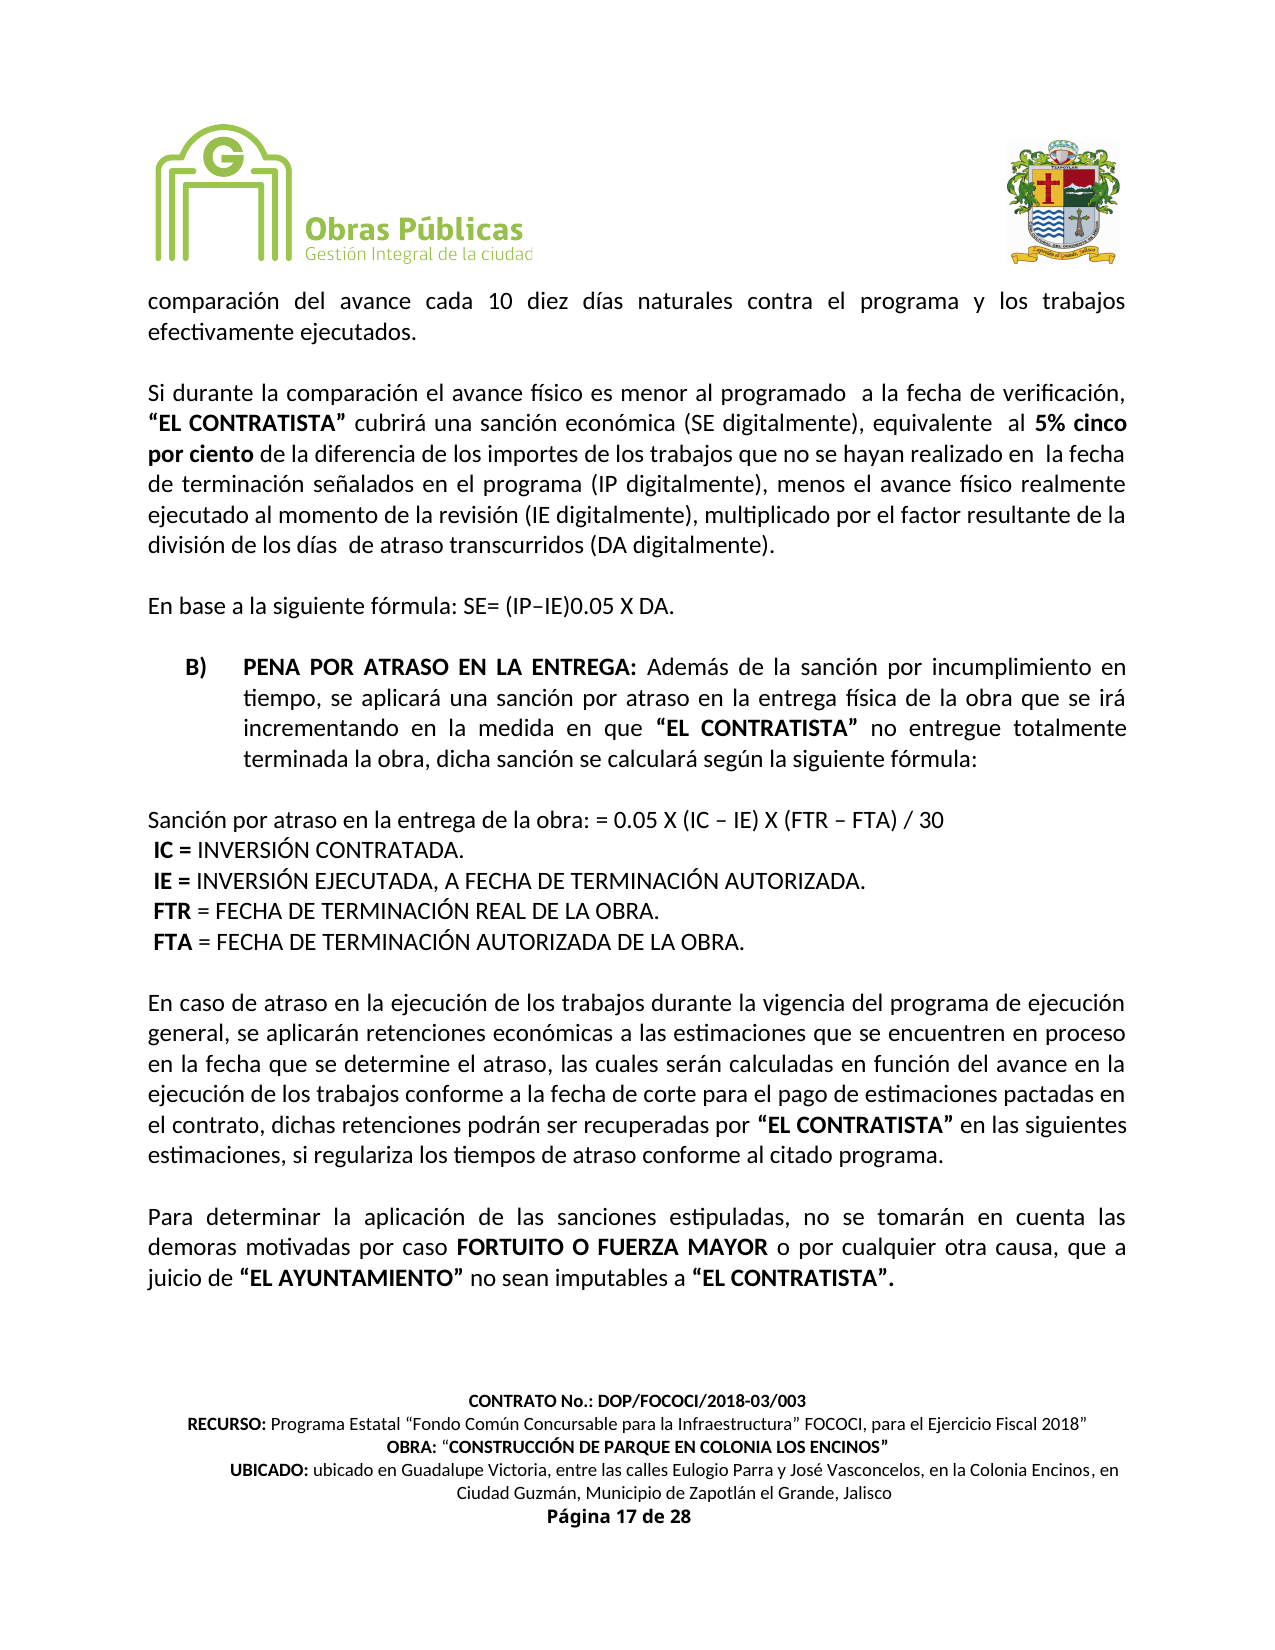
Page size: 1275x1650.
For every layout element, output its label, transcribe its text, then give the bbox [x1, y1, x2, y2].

text FTA = FECHA DE TERMINACIÓN AUTORIZADA DE LA OBRA. [148, 926, 1127, 957]
text En base a la siguiente fórmula: SE= (IP–IE)0.05 X DA. [148, 590, 1127, 621]
text IE = INVERSIÓN EJECUTADA, A FECHA DE TERMINACIÓN AUTORIZADA. [148, 865, 1127, 896]
text En caso de atraso en la ejecución de los trabajos durante la vigencia del programa de ejecución general, se aplicarán retenciones económicas a las estimaciones que se encuentren en proceso en la fecha que se determine el atraso, las cuales serán calculadas en función del avance en la ejecución de los trabajos conforme a la fecha de corte para el pago de estimaciones pactadas en el contrato, dichas retenciones podrán ser recuperadas por “EL CONTRATISTA” en las siguientes estimaciones, si regulariza los tiempos de atraso conforme al citado programa. [148, 987, 1127, 1170]
text Sanción por atraso en la entrega de la obra: = 0.05 X (IC – IE) X (FTR – FTA) / 30 [148, 804, 1127, 834]
text Si durante la comparación el avance físico es menor al programado a la fecha de verificación, “EL CONTRATISTA” cubrirá una sanción económica (SE digitalmente), equivalente al 5% cinco por ciento de la diferencia de los importes de los trabajos que no se hayan realizado en la fecha de terminación señalados en el programa (IP digitalmente), menos el avance físico realmente ejecutado al momento de la revisión (IE digitalmente), multiplicado por el factor resultante de la división de los días de atraso transcurridos (DA digitalmente). [148, 377, 1127, 560]
text FTR = FECHA DE TERMINACIÓN REAL DE LA OBRA. [148, 896, 1127, 926]
text IC = INVERSIÓN CONTRATADA. [148, 834, 1127, 865]
text Para determinar la aplicación de las sanciones estipuladas, no se tomarán en cuenta las demoras motivadas por caso FORTUITO O FUERZA MAYOR o por cualquier otra causa, que a juicio de “EL AYUNTAMIENTO” no sean imputables a “EL CONTRATISTA”. [148, 1201, 1127, 1292]
picture [1007, 140, 1120, 264]
list PENA POR ATRASO EN LA ENTREGA: Además de la sanción por incumplimiento en tiempo, se aplicará una sanción por atraso en la entrega física de la obra que se irá incrementando en la medida en que “EL CONTRATISTA” no entregue totalmente terminada la obra, dicha sanción se calculará según la siguiente fórmula: [185, 651, 1127, 773]
picture [155, 124, 533, 264]
